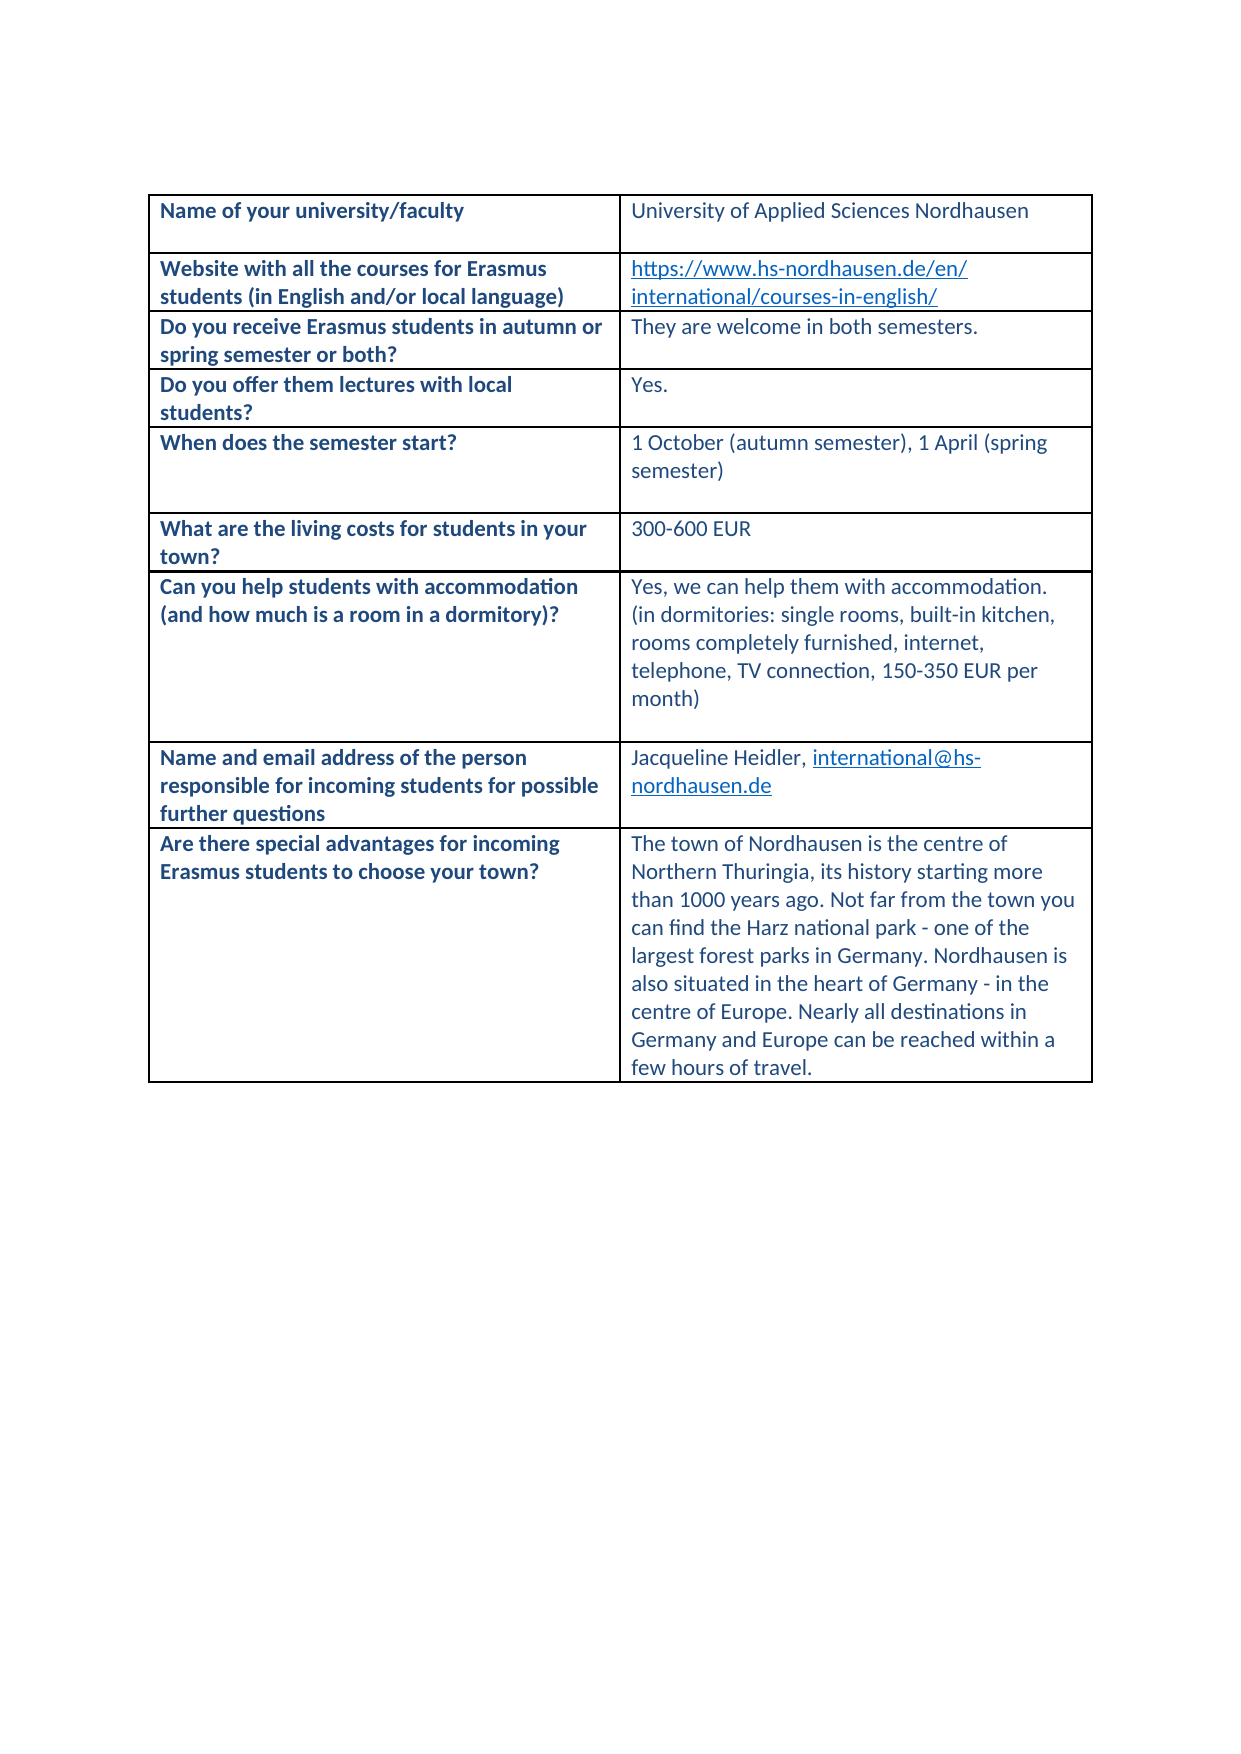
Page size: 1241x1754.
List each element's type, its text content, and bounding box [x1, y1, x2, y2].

table_cell Can you help students with accommodation (and how much is a room in a dormitory)? [150, 573, 619, 741]
table_cell When does the semester start? [150, 428, 619, 512]
table_cell The town of Nordhausen is the centre of Northern Thuringia, its history starting more than 1000 years ago. Not far from the town you can find the Harz national park - one of the largest forest parks in Germany. Nordhausen is also situated in the heart of Germany - in the centre of Europe. Nearly all destinations in Germany and Europe can be reached within a few hours of travel. [621, 829, 1091, 1081]
table_cell Do you receive Erasmus students in autumn or spring semester or both? [150, 312, 619, 368]
table_cell https://www.hs-nordhausen.de/en/international/courses-in-english/ [621, 254, 1091, 310]
table_cell 300-600 EUR [621, 514, 1091, 570]
table_cell Jacqueline Heidler, international@hs-nordhausen.de [621, 743, 1091, 827]
table_cell Website with all the courses for Erasmus students (in English and/or local language) [150, 254, 619, 310]
table_cell Name and email address of the person responsible for incoming students for possible further questions [150, 743, 619, 827]
table_cell Yes. [621, 370, 1091, 426]
table_header University of Applied Sciences Nordhausen [621, 196, 1091, 252]
table_cell Are there special advantages for incoming Erasmus students to choose your town? [150, 829, 619, 1081]
table_cell They are welcome in both semesters. [621, 312, 1091, 368]
table_cell Do you offer them lectures with local students? [150, 370, 619, 426]
table_cell Yes, we can help them with accommodation. (in dormitories: single rooms, built-in kitchen, rooms completely furnished, internet, telephone, TV connection, 150-350 EUR per month) [621, 573, 1091, 741]
table_header Name of your university/faculty [150, 196, 619, 252]
table_cell 1 October (autumn semester), 1 April (spring semester) [621, 428, 1091, 512]
table_cell What are the living costs for students in your town? [150, 514, 619, 570]
